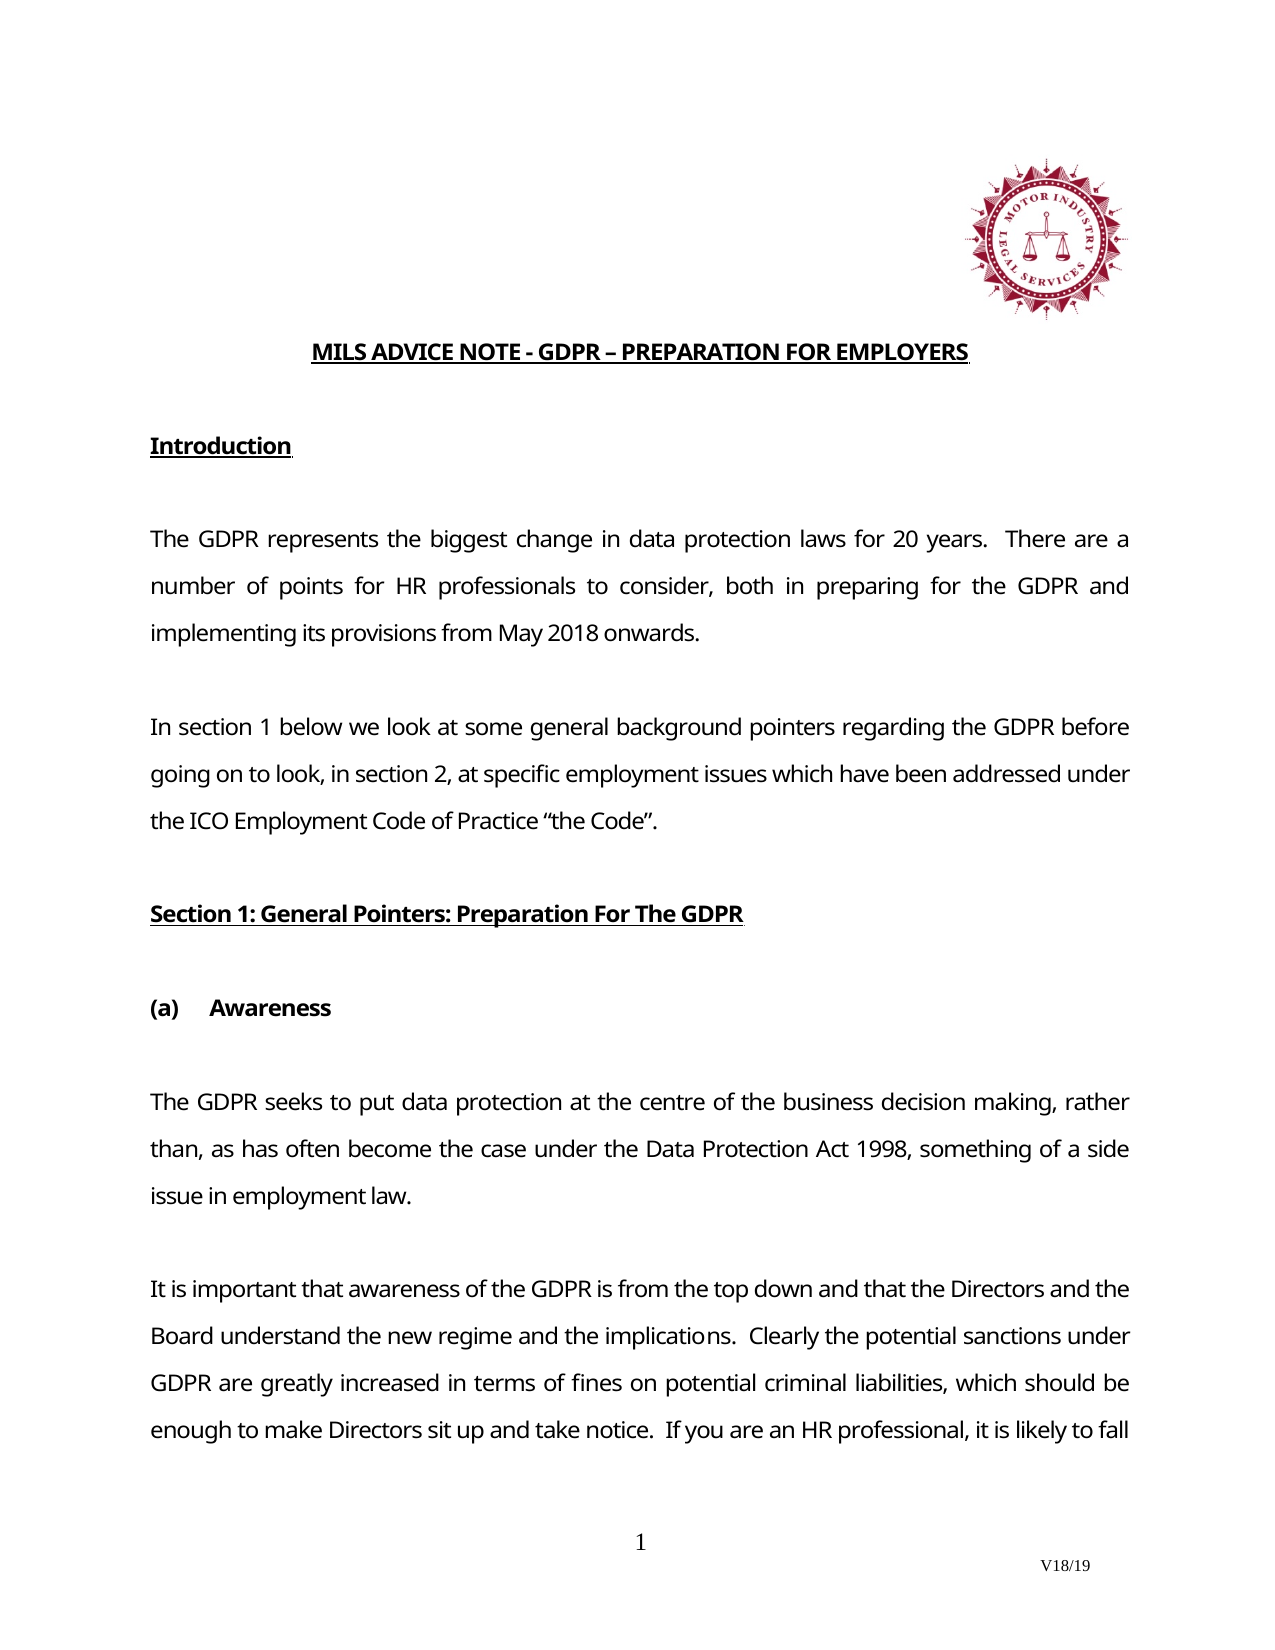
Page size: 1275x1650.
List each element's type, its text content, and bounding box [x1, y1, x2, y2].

text Introduction [150, 429, 1131, 461]
text (a) Awareness [150, 992, 1131, 1023]
picture [961, 154, 1132, 324]
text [150, 1273, 1131, 1445]
text In section 1 below we look at some general background pointers regarding the GDPR before going on to look, in section 2, at specific employment issues which have been addressed under the ICO Employment Code of Practice “the Code”. [150, 711, 1131, 836]
text The GDPR represents the biggest change in data protection laws for 20 years. There are a number of points for HR professionals to consider, both in preparing for the GDPR and implementing its provisions from May 2018 onwards. [150, 523, 1131, 648]
text Section 1: General Pointers: Preparation For The GDPR [150, 898, 1131, 929]
text The GDPR seeks to put data protection at the centre of the business decision making, rather than, as has often become the case under the Data Protection Act 1998, something of a side issue in employment law. [150, 1086, 1131, 1211]
text MILS ADVICE NOTE - GDPR – PREPARATION FOR EMPLOYERS [150, 336, 1131, 367]
